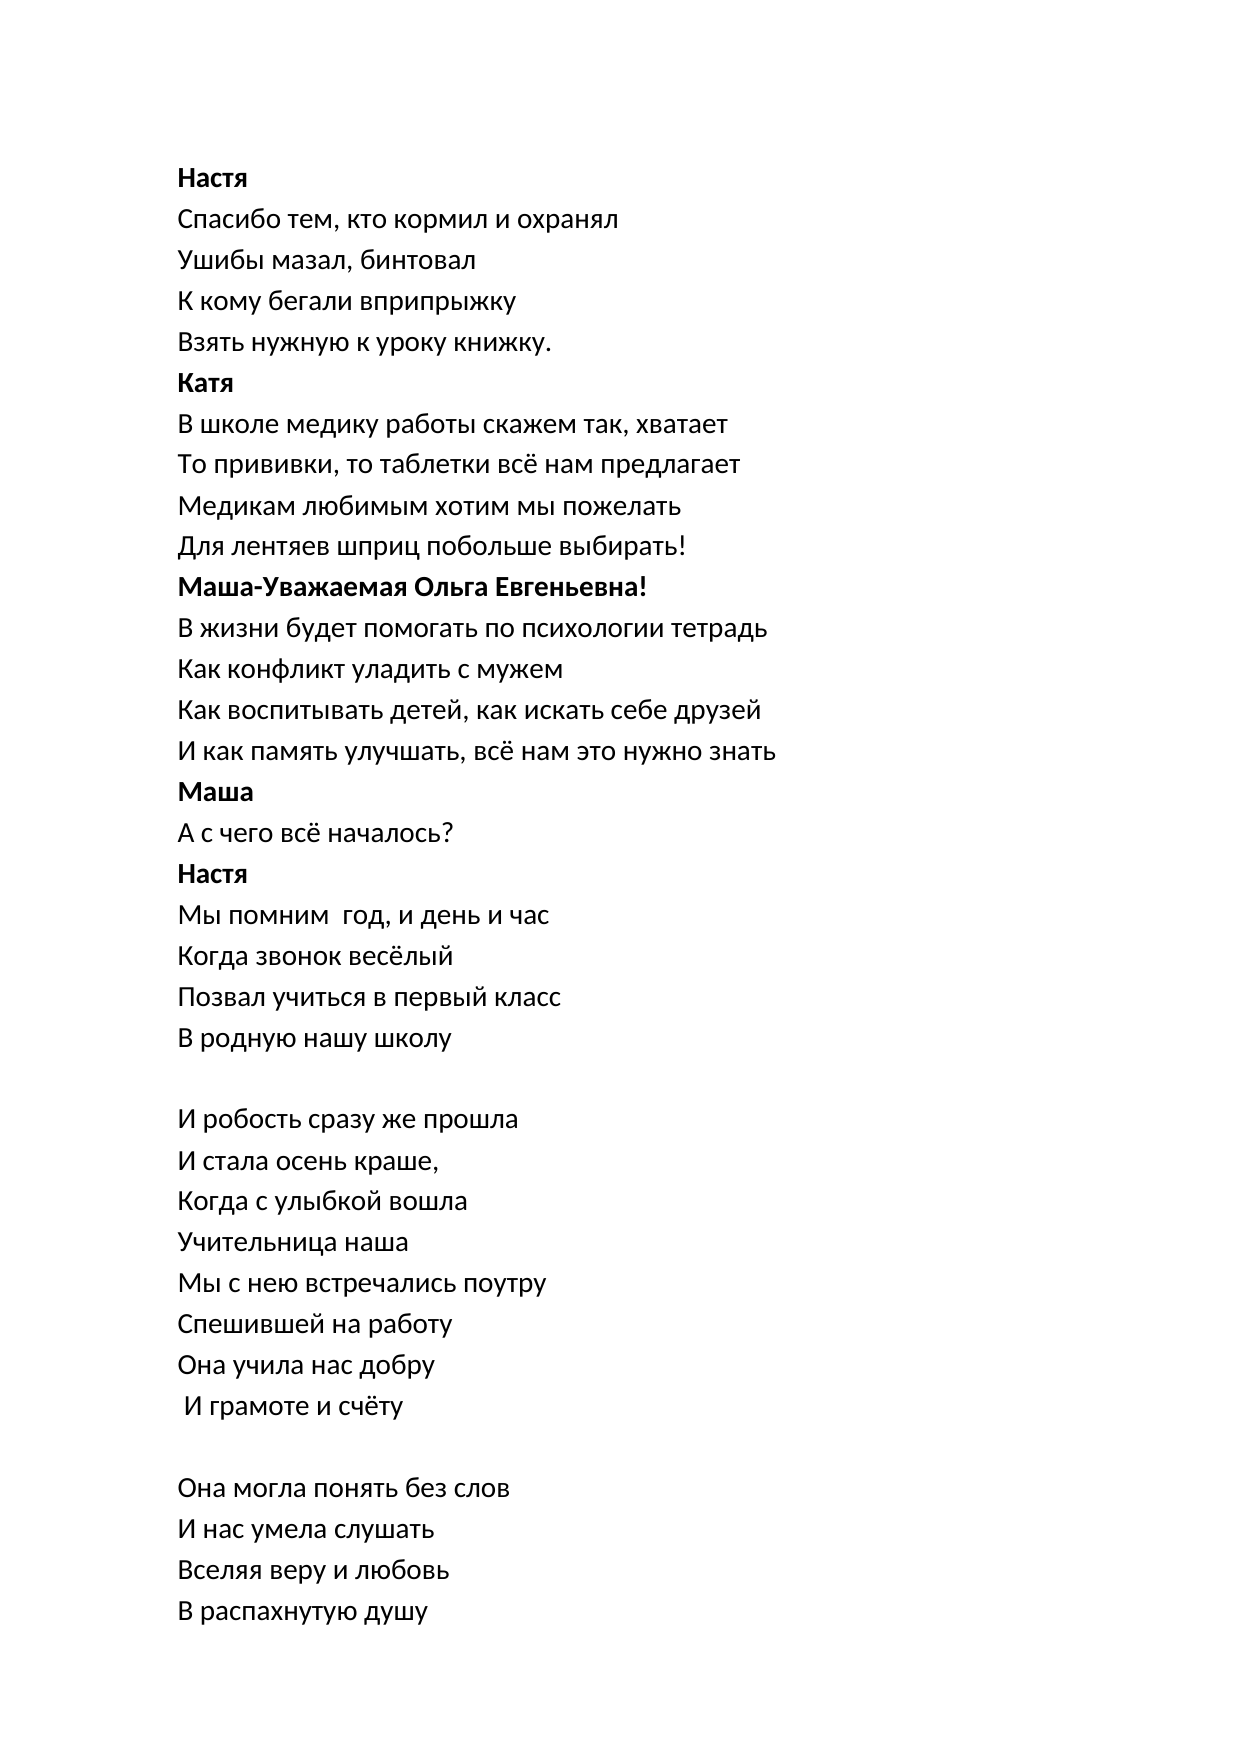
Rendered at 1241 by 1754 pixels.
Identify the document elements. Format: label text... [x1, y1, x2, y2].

text То прививки, то таблетки всё нам предлагает [177, 446, 1152, 481]
text Спасибо тем, кто кормил и охранял [177, 200, 1152, 236]
text В распахнутую душу [177, 1592, 1152, 1627]
text Как воспитывать детей, как искать себе друзей [177, 691, 1152, 727]
text И робость сразу же прошла [177, 1101, 1152, 1136]
text Взять нужную к уроку книжку. [177, 323, 1152, 358]
text В родную нашу школу [177, 1019, 1152, 1054]
text Когда звонок весёлый [177, 937, 1152, 972]
text Мы помним год, и день и час [177, 896, 1152, 932]
text Она учила нас добру [177, 1346, 1152, 1382]
text Как конфликт уладить с мужем [177, 650, 1152, 686]
text Настя [177, 855, 1152, 891]
text Катя [177, 364, 1152, 399]
text Маша-Уважаемая Ольга Евгеньевна! [177, 568, 1152, 604]
text Позвал учиться в первый класс [177, 978, 1152, 1013]
text Маша [177, 773, 1152, 809]
text Ушибы мазал, бинтовал [177, 241, 1152, 277]
text Когда с улыбкой вошла [177, 1182, 1152, 1218]
text В жизни будет помогать по психологии тетрадь [177, 609, 1152, 645]
text Медикам любимым хотим мы пожелать [177, 487, 1152, 522]
text И стала осень краше, [177, 1142, 1152, 1177]
text И нас умела слушать [177, 1510, 1152, 1546]
text Для лентяев шприц побольше выбирать! [177, 527, 1152, 563]
text Спешившей на работу [177, 1305, 1152, 1341]
text А с чего всё началось? [177, 814, 1152, 850]
text Вселяя веру и любовь [177, 1551, 1152, 1587]
text Мы с нею встречались поутру [177, 1264, 1152, 1300]
text К кому бегали вприпрыжку [177, 282, 1152, 317]
text Она могла понять без слов [177, 1469, 1152, 1505]
text И грамоте и счёту [177, 1387, 1152, 1423]
text Настя [177, 159, 1152, 195]
text В школе медику работы скажем так, хватает [177, 405, 1152, 440]
text И как память улучшать, всё нам это нужно знать [177, 732, 1152, 768]
text Учительница наша [177, 1223, 1152, 1259]
